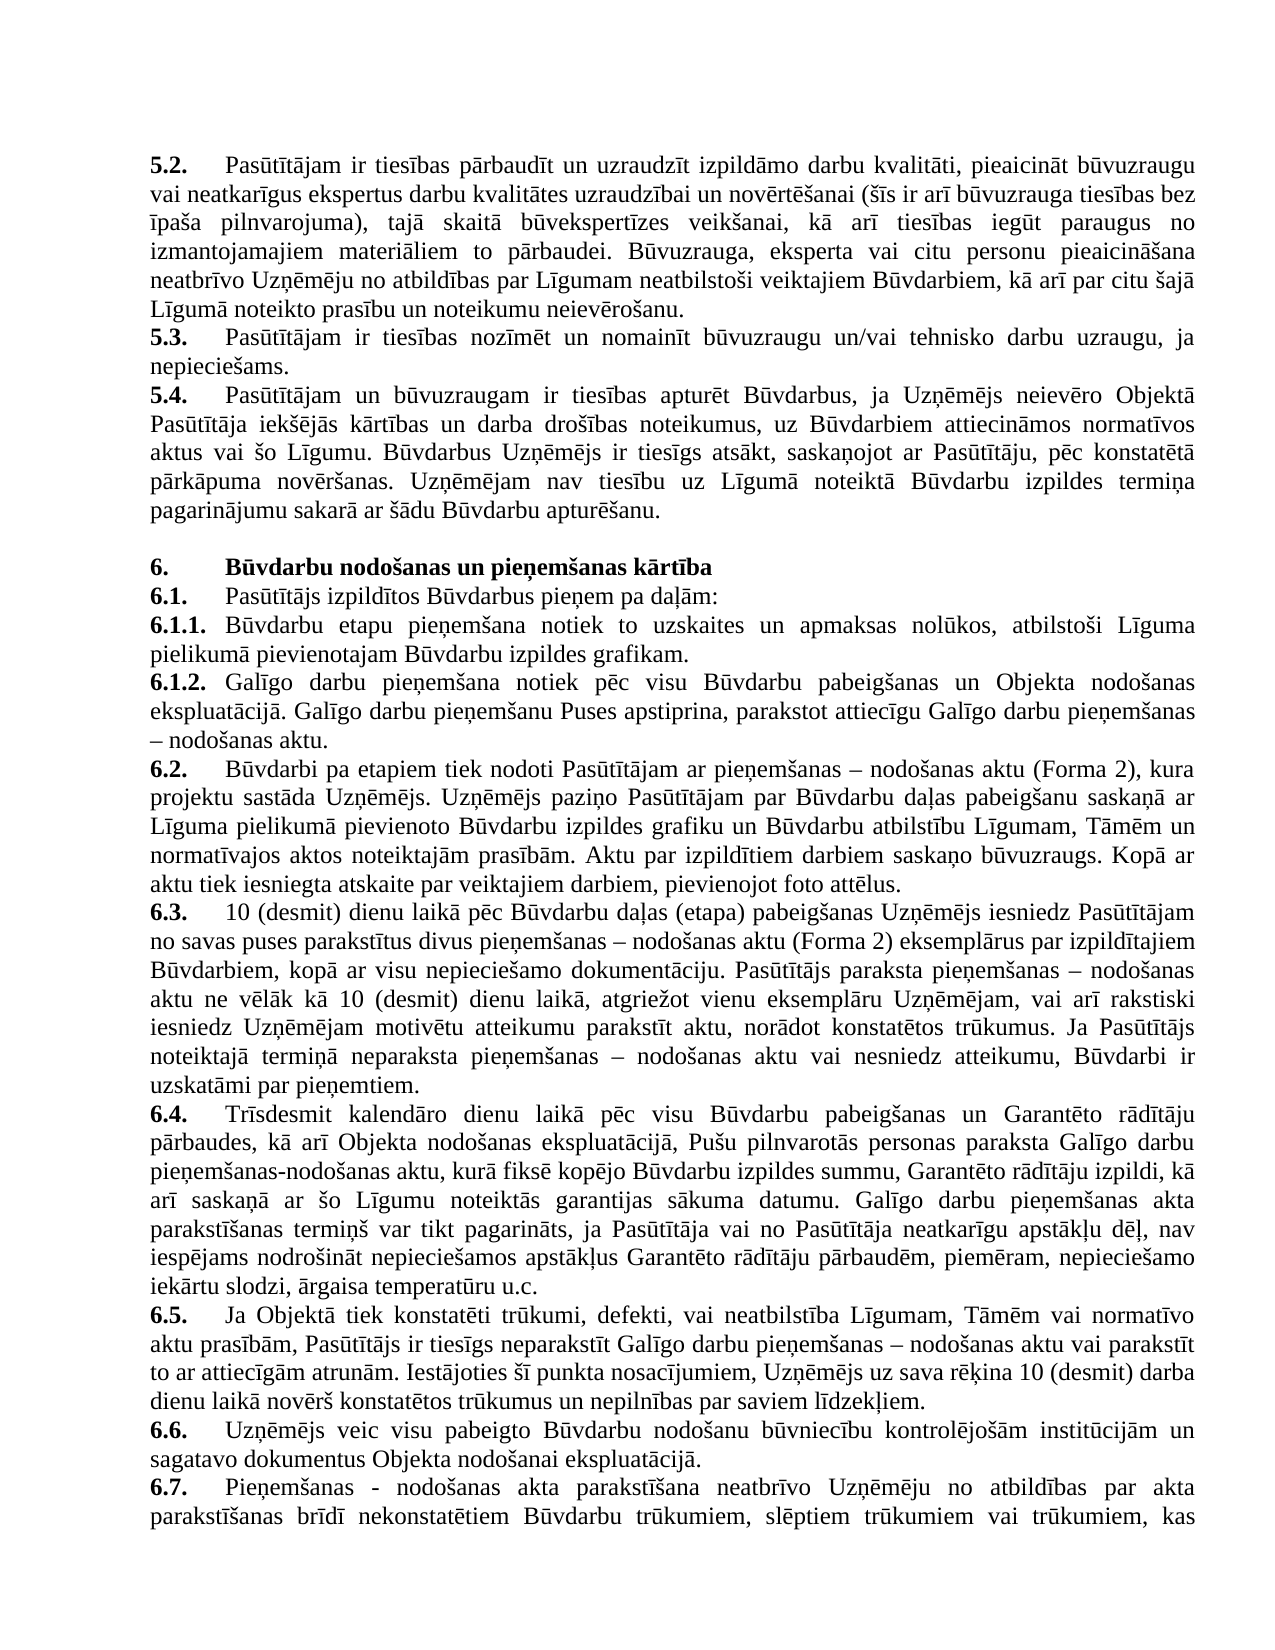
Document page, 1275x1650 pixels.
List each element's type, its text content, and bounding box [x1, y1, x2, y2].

text 6.1. Pasūtītājs izpildītos Būvdarbus pieņem pa daļām: [150, 581, 1196, 610]
text 6.2. Būvdarbi pa etapiem tiek nodoti Pasūtītājam ar pieņemšanas – nodošanas aktu (Forma 2), kura projektu sastāda Uzņēmējs. Uzņēmējs paziņo Pasūtītājam par Būvdarbu daļas pabeigšanu saskaņā ar Līguma pielikumā pievienoto Būvdarbu izpildes grafiku un Būvdarbu atbilstību Līgumam, Tāmēm un normatīvajos aktos noteiktajām prasībām. Aktu par izpildītiem darbiem saskaņo būvuzraugs. Kopā ar aktu tiek iesniegta atskaite par veiktajiem darbiem, pievienojot foto attēlus. [150, 754, 1196, 897]
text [150, 1472, 1196, 1530]
list 6.5. Ja Objektā tiek konstatēti trūkumi, defekti, vai neatbilstība Līgumam, Tāmēm vai normatīvo aktu prasībām, Pasūtītājs ir tiesīgs neparakstīt Galīgo darbu pieņemšanas – nodošanas aktu vai parakstīt to ar attiecīgām atrunām. Iestājoties šī punkta nosacījumiem, Uzņēmējs uz sava rēķina 10 (desmit) darba dienu laikā novērš konstatētos trūkumus un nepilnības par saviem līdzekļiem. [150, 1300, 1196, 1415]
list 6.3. 10 (desmit) dienu laikā pēc Būvdarbu daļas (etapa) pabeigšanas Uzņēmējs iesniedz Pasūtītājam no savas puses parakstītus divus pieņemšanas – nodošanas aktu (Forma 2) eksemplārus par izpildītajiem Būvdarbiem, kopā ar visu nepieciešamo dokumentāciju. Pasūtītājs paraksta pieņemšanas – nodošanas aktu ne vēlāk kā 10 (desmit) dienu laikā, atgriežot vienu eksemplāru Uzņēmējam, vai arī rakstiski iesniedz Uzņēmējam motivētu atteikumu parakstīt aktu, norādot konstatētos trūkumus. Ja Pasūtītājs noteiktajā termiņā neparaksta pieņemšanas – nodošanas aktu vai nesniedz atteikumu, Būvdarbi ir uzskatāmi par pieņemtiem. [150, 897, 1196, 1099]
list 6.1.1. Būvdarbu etapu pieņemšana notiek to uzskaites un apmaksas nolūkos, atbilstoši Līguma pielikumā pievienotajam Būvdarbu izpildes grafikam. [150, 610, 1196, 667]
list 5.3. Pasūtītājam ir tiesības nozīmēt un nomainīt būvuzraugu un/vai tehnisko darbu uzraugu, ja nepieciešams. [150, 322, 1196, 380]
text 6.6. Uzņēmējs veic visu pabeigto Būvdarbu nodošanu būvniecību kontrolējošām institūcijām un sagatavo dokumentus Objekta nodošanai ekspluatācijā. [150, 1415, 1196, 1472]
list 6.4. Trīsdesmit kalendāro dienu laikā pēc visu Būvdarbu pabeigšanas un Garantēto rādītāju pārbaudes, kā arī Objekta nodošanas ekspluatācijā, Pušu pilnvarotās personas paraksta Galīgo darbu pieņemšanas-nodošanas aktu, kurā fiksē kopējo Būvdarbu izpildes summu, Garantēto rādītāju izpildi, kā arī saskaņā ar šo Līgumu noteiktās garantijas sākuma datumu. Galīgo darbu pieņemšanas akta parakstīšanas termiņš var tikt pagarināts, ja Pasūtītāja vai no Pasūtītāja neatkarīgu apstākļu dēļ, nav iespējams nodrošināt nepieciešamos apstākļus Garantēto rādītāju pārbaudēm, piemēram, nepieciešamo iekārtu slodzi, ārgaisa temperatūru u.c. [150, 1099, 1196, 1300]
list 6.1.2. Galīgo darbu pieņemšana notiek pēc visu Būvdarbu pabeigšanas un Objekta nodošanas ekspluatācijā. Galīgo darbu pieņemšanu Puses apstiprina, parakstot attiecīgu Galīgo darbu pieņemšanas – nodošanas aktu. [150, 667, 1196, 754]
list 5.4. Pasūtītājam un būvuzraugam ir tiesības apturēt Būvdarbus, ja Uzņēmējs neievēro Objektā Pasūtītāja iekšējās kārtības un darba drošības noteikumus, uz Būvdarbiem attiecināmos normatīvos aktus vai šo Līgumu. Būvdarbus Uzņēmējs ir tiesīgs atsākt, saskaņojot ar Pasūtītāju, pēc konstatētā pārkāpuma novēršanas. Uzņēmējam nav tiesību uz Līgumā noteiktā Būvdarbu izpildes termiņa pagarinājumu sakarā ar šādu Būvdarbu apturēšanu. [150, 380, 1196, 524]
list 6. Būvdarbu nodošanas un pieņemšanas kārtība [150, 552, 1196, 581]
list 5.2. Pasūtītājam ir tiesības pārbaudīt un uzraudzīt izpildāmo darbu kvalitāti, pieaicināt būvuzraugu vai neatkarīgus ekspertus darbu kvalitātes uzraudzībai un novērtēšanai (šīs ir arī būvuzrauga tiesības bez īpaša pilnvarojuma), tajā skaitā būvekspertīzes veikšanai, kā arī tiesības iegūt paraugus no izmantojamajiem materiāliem to pārbaudei. Būvuzrauga, eksperta vai citu personu pieaicināšana neatbrīvo Uzņēmēju no atbildības par Līgumam neatbilstoši veiktajiem Būvdarbiem, kā arī par citu šajā Līgumā noteikto prasību un noteikumu neievērošanu. [150, 150, 1196, 322]
